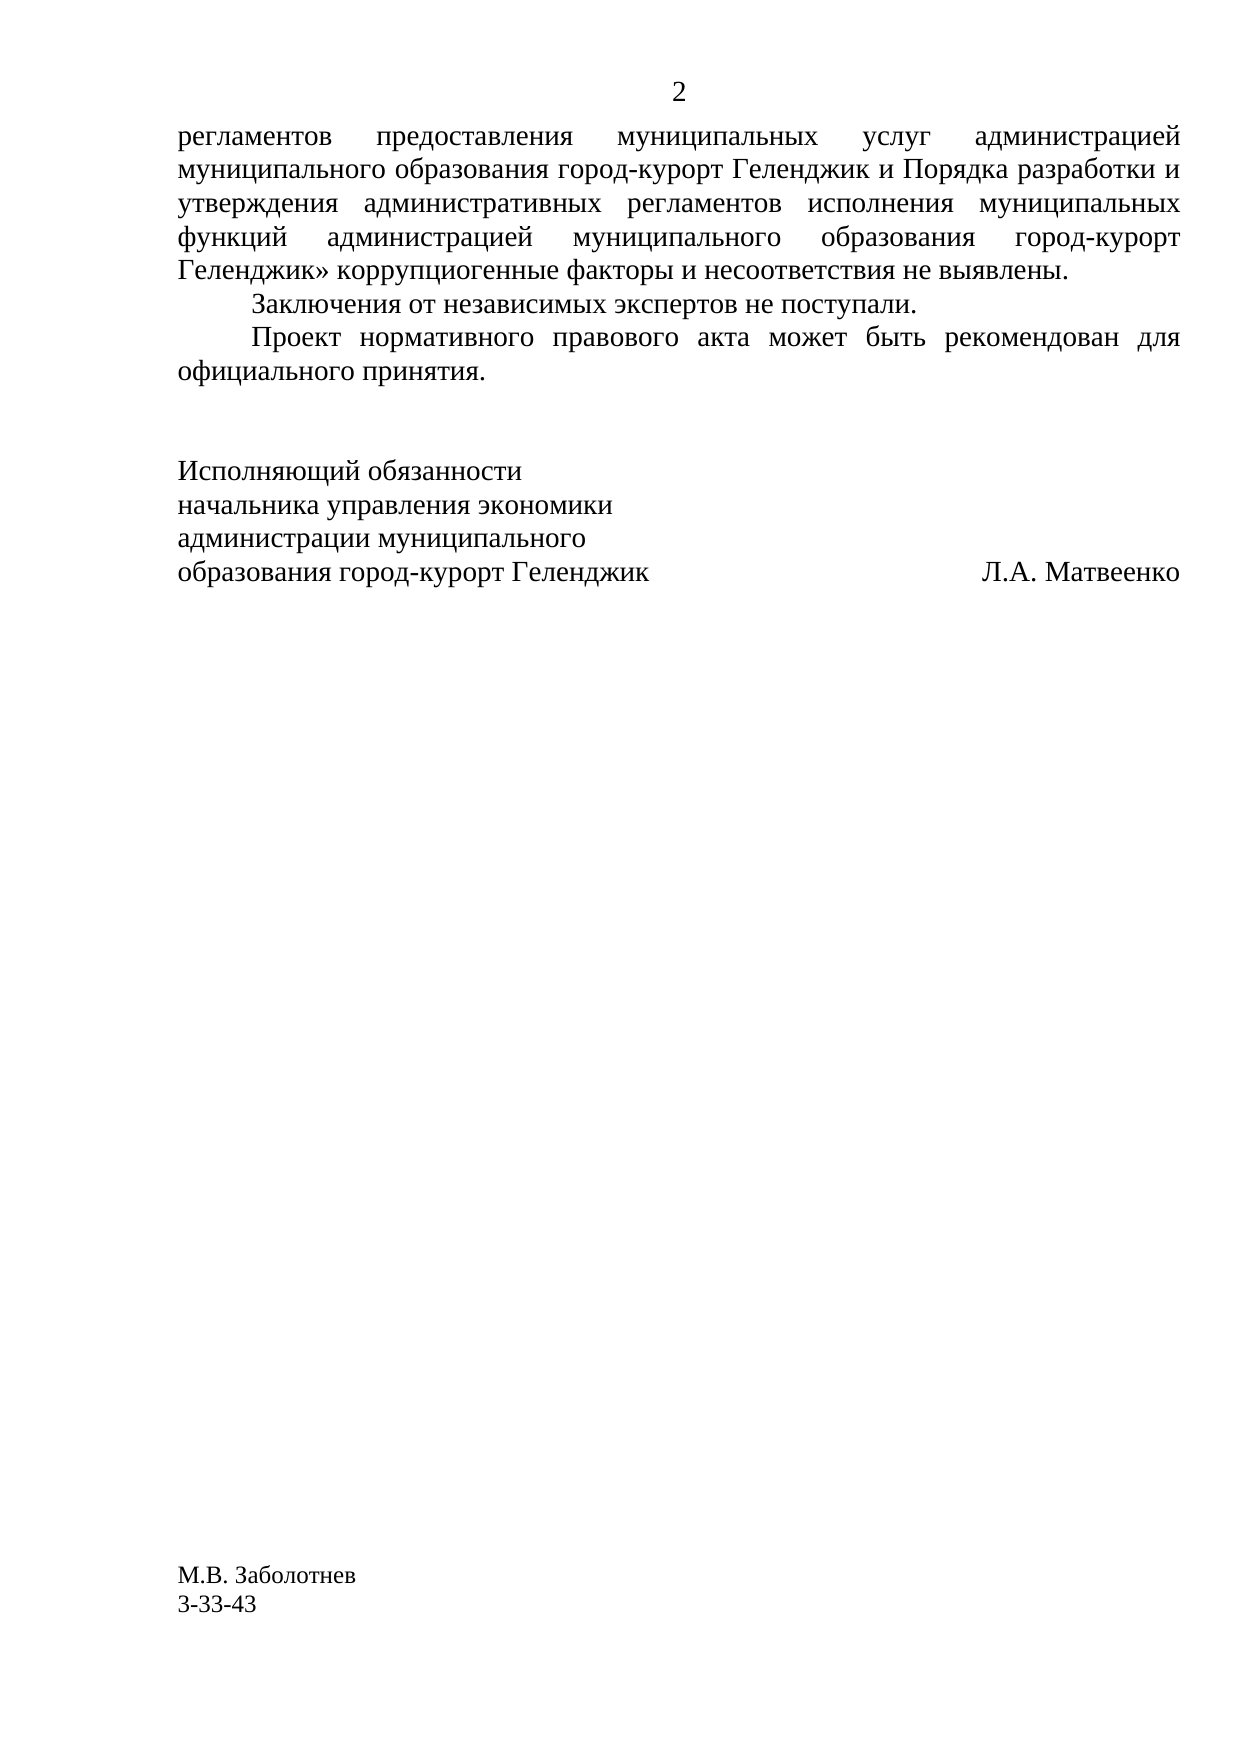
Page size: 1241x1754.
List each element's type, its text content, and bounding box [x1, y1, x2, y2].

text 3-33-43 [177, 1589, 1181, 1618]
text Проект нормативного правового акта может быть рекомендован для официального принятия. [177, 319, 1181, 386]
text администрации муниципального образования город-курорт Геленджик Л.А. Матвеенко [177, 521, 1181, 588]
text начальника управления экономики [177, 487, 1181, 521]
text Исполняющий обязанности [177, 453, 1181, 487]
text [177, 118, 1181, 286]
text Заключения от независимых экспертов не поступали. [177, 286, 1181, 319]
text М.В. Заболотнев [177, 1560, 1181, 1589]
